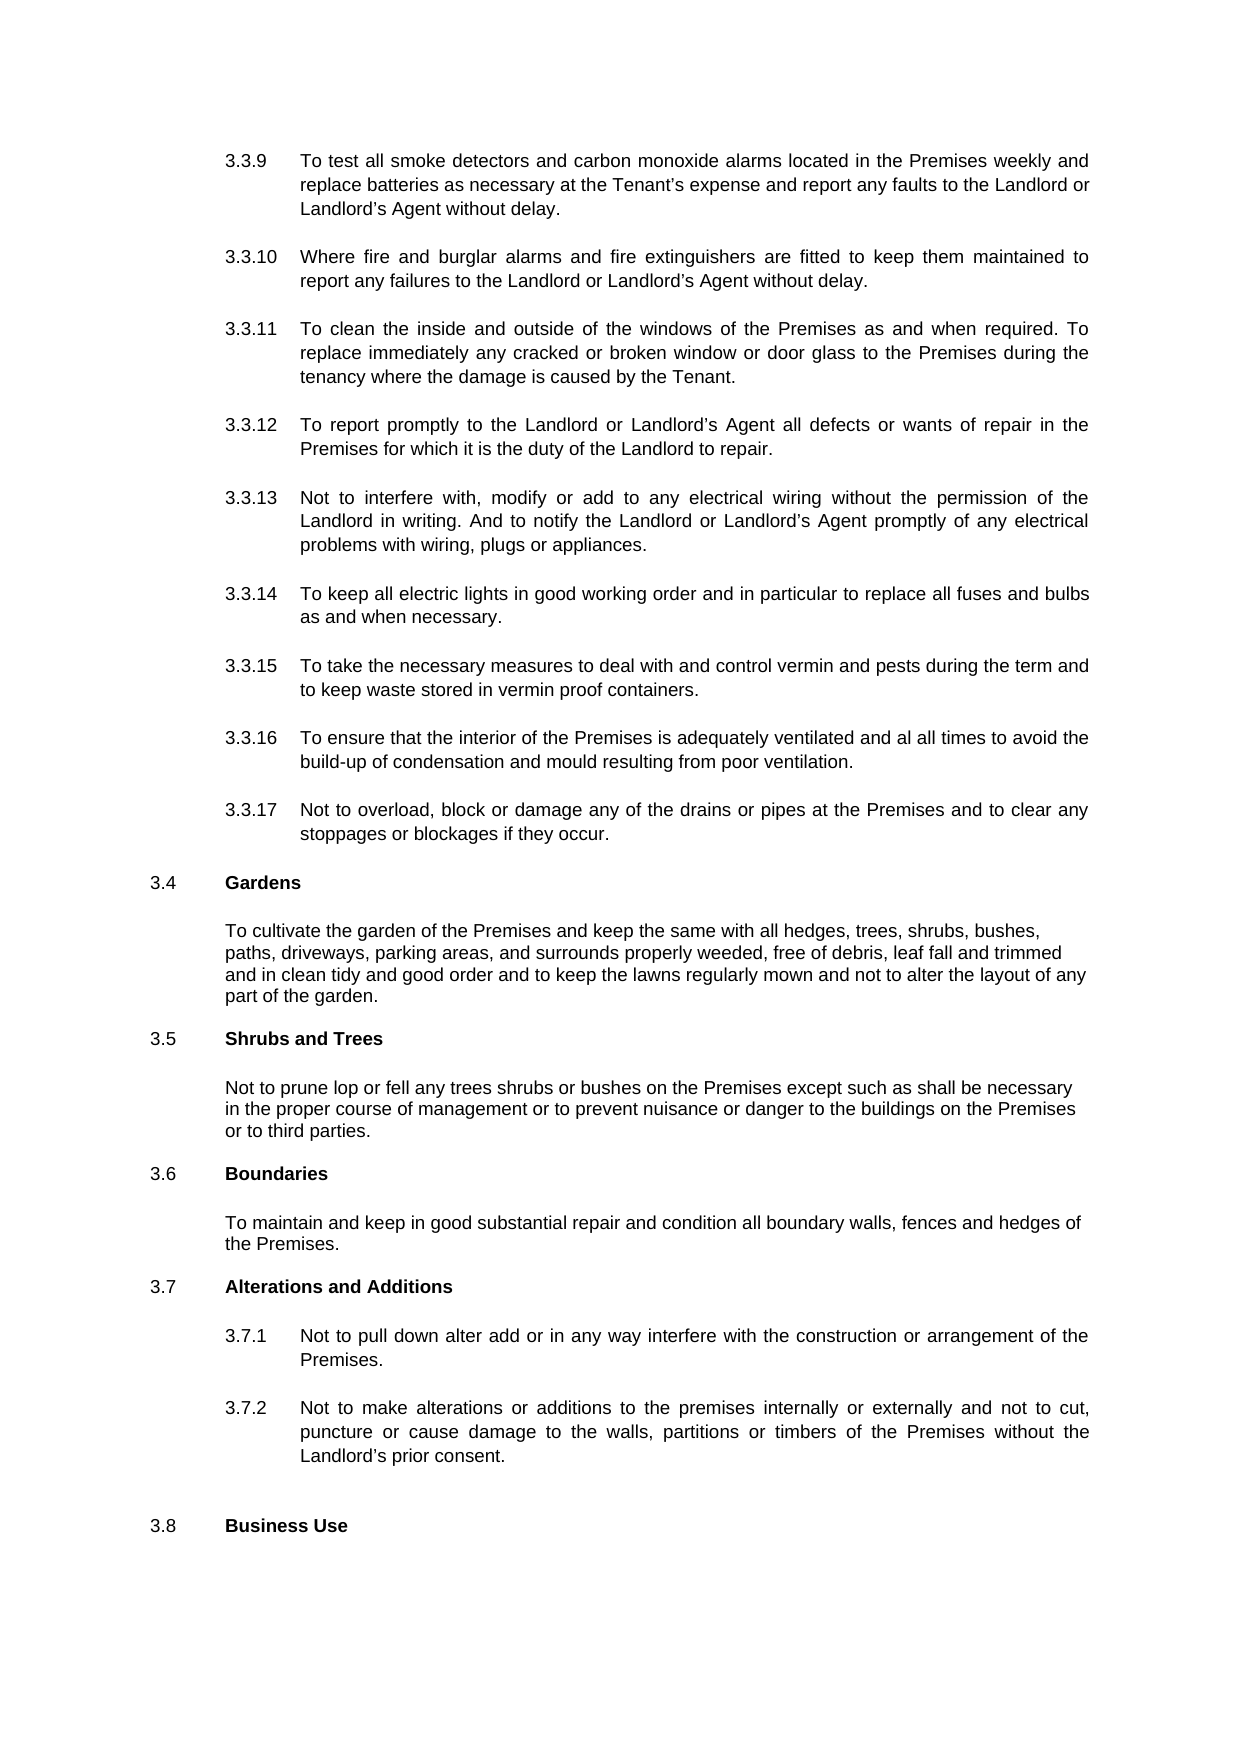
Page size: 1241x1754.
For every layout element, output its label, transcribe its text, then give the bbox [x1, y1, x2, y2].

subtitle Business Use [150, 1515, 1090, 1536]
subtitle Not to pull down alter add or in any way interfere with the construction or arrangement of the Premises. [225, 1325, 1090, 1370]
subtitle Shrubs and Trees [150, 1028, 1090, 1049]
subtitle Not to make alterations or additions to the premises internally or externally and not to cut, puncture or cause damage to the walls, partitions or timbers of the Premises without the Landlord’s prior consent. [225, 1397, 1090, 1466]
subtitle Not to overload, block or damage any of the drains or pipes at the Premises and to clear any stoppages or blockages if they occur. [225, 799, 1090, 844]
subtitle To test all smoke detectors and carbon monoxide alarms located in the Premises weekly and replace batteries as necessary at the Tenant’s expense and report any faults to the Landlord or Landlord’s Agent without delay. [225, 150, 1090, 219]
subtitle Boundaries [150, 1163, 1090, 1184]
subtitle To keep all electric lights in good working order and in particular to replace all fuses and bulbs as and when necessary. [225, 582, 1090, 628]
subtitle To take the necessary measures to deal with and control vermin and pests during the term and to keep waste stored in vermin proof containers. [225, 655, 1090, 700]
text To maintain and keep in good substantial repair and condition all boundary walls, fences and hedges of the Premises. [225, 1212, 1090, 1255]
subtitle Alterations and Additions [150, 1276, 1090, 1298]
text To cultivate the garden of the Premises and keep the same with all hedges, trees, shrubs, bushes, paths, driveways, parking areas, and surrounds properly weeded, free of debris, leaf fall and trimmed and in clean tidy and good order and to keep the lawns regularly mown and not to alter the layout of any part of the garden. [225, 920, 1090, 1006]
subtitle Where fire and burglar alarms and fire extinguishers are fitted to keep them maintained to report any failures to the Landlord or Landlord’s Agent without delay. [225, 246, 1090, 291]
text Not to prune lop or fell any trees shrubs or bushes on the Premises except such as shall be necessary in the proper course of management or to prevent nuisance or danger to the buildings on the Premises or to third parties. [225, 1077, 1090, 1141]
subtitle To clean the inside and outside of the windows of the Premises as and when required. To replace immediately any cracked or broken window or door glass to the Premises during the tenancy where the damage is caused by the Tenant. [225, 318, 1090, 387]
subtitle To report promptly to the Landlord or Landlord’s Agent all defects or wants of repair in the Premises for which it is the duty of the Landlord to repair. [225, 414, 1090, 459]
subtitle To ensure that the interior of the Premises is adequately ventilated and al all times to avoid the build-up of condensation and mould resulting from poor ventilation. [225, 727, 1090, 772]
subtitle Gardens [150, 872, 1090, 893]
subtitle Not to interfere with, modify or add to any electrical wiring without the permission of the Landlord in writing. And to notify the Landlord or Landlord’s Agent promptly of any electrical problems with wiring, plugs or appliances. [225, 486, 1090, 555]
